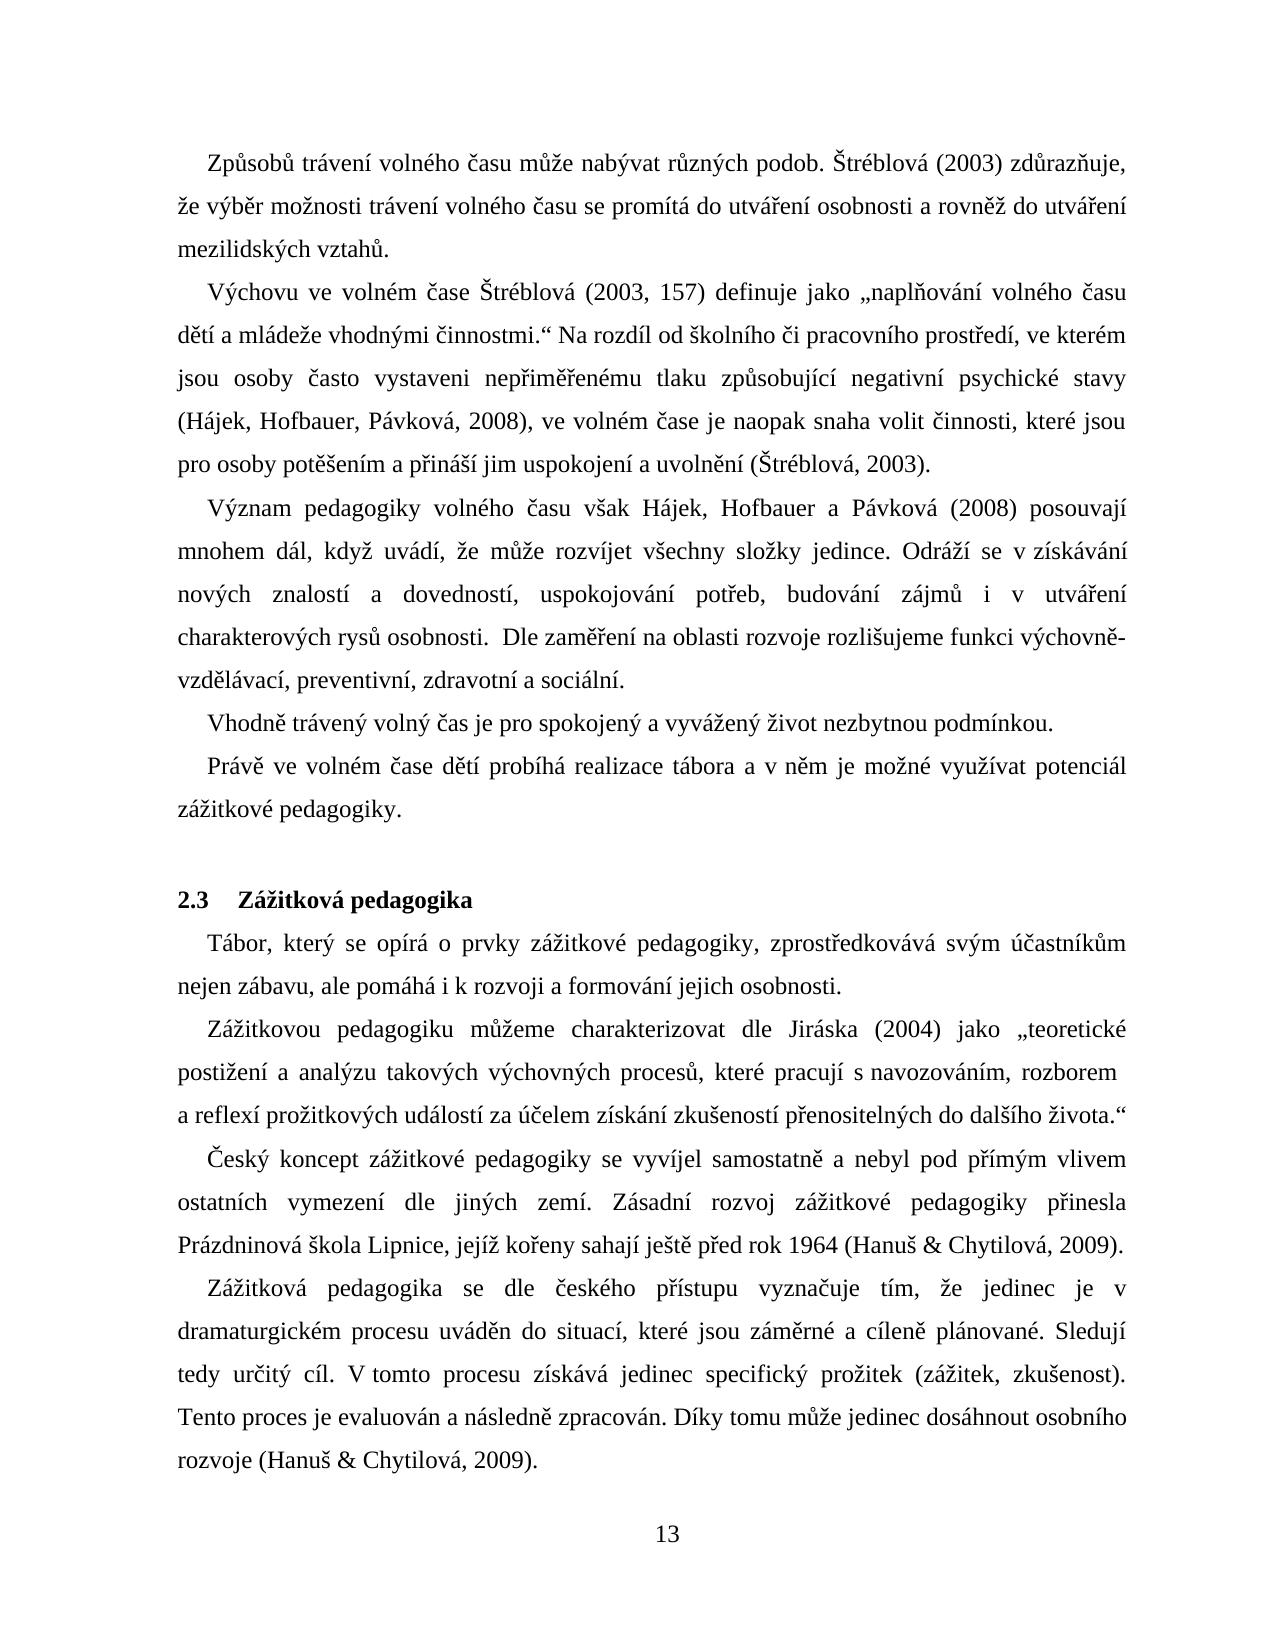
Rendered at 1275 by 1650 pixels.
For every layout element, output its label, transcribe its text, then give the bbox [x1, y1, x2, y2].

text Vhodně trávený volný čas je pro spokojený a vyvážený život nezbytnou podmínkou. [177, 708, 1127, 737]
text Výchovu ve volném čase Štréblová (2003, 157) definuje jako „naplňování volného času dětí a mládeže vhodnými činnostmi.“ Na rozdíl od školního či pracovního prostředí, ve kterém jsou osoby často vystaveni nepřiměřenému tlaku způsobující negativní psychické stavy (Hájek, Hofbauer, Pávková, 2008), ve volném čase je naopak snaha volit činnosti, které jsou pro osoby potěšením a přináší jim uspokojení a uvolnění (Štréblová, 2003). [177, 277, 1127, 478]
subtitle Zážitková pedagogika [177, 885, 1127, 914]
text Tábor, který se opírá o prvky zážitkové pedagogiky, zprostředkovává svým účastníkům nejen zábavu, ale pomáhá i k rozvoji a formování jejich osobnosti. [177, 928, 1127, 1000]
text Způsobů trávení volného času může nabývat různých podob. Štréblová (2003) zdůrazňuje, že výběr možnosti trávení volného času se promítá do utváření osobnosti a rovněž do utváření mezilidských vztahů. [177, 148, 1127, 263]
text Zážitkovou pedagogiku můžeme charakterizovat dle Jiráska (2004) jako „teoretické postižení a analýzu takových výchovných procesů, které pracují s navozováním, rozborem a reflexí prožitkových událostí za účelem získání zkušeností přenositelných do dalšího života.“ [177, 1014, 1127, 1129]
text Právě ve volném čase dětí probíhá realizace tábora a v něm je možné využívat potenciál zážitkové pedagogiky. [177, 751, 1127, 823]
text Zážitková pedagogika se dle českého přístupu vyznačuje tím, že jedinec je v dramaturgickém procesu uváděn do situací, které jsou záměrné a cíleně plánované. Sledují tedy určitý cíl. V tomto procesu získává jedinec specifický prožitek (zážitek, zkušenost). Tento proces je evaluován a následně zpracován. Díky tomu může jedinec dosáhnout osobního rozvoje (Hanuš & Chytilová, 2009). [177, 1273, 1127, 1474]
text Význam pedagogiky volného času však Hájek, Hofbauer a Pávková (2008) posouvají mnohem dál, když uvádí, že může rozvíjet všechny složky jedince. Odráží se v získávání nových znalostí a dovedností, uspokojování potřeb, budování zájmů i v utváření charakterových rysů osobnosti. Dle zaměření na oblasti rozvoje rozlišujeme funkci výchovně-vzdělávací, preventivní, zdravotní a sociální. [177, 493, 1127, 694]
text Český koncept zážitkové pedagogiky se vyvíjel samostatně a nebyl pod přímým vlivem ostatních vymezení dle jiných zemí. Zásadní rozvoj zážitkové pedagogiky přinesla Prázdninová škola Lipnice, jejíž kořeny sahají ještě před rok 1964 (Hanuš & Chytilová, 2009). [177, 1144, 1127, 1259]
